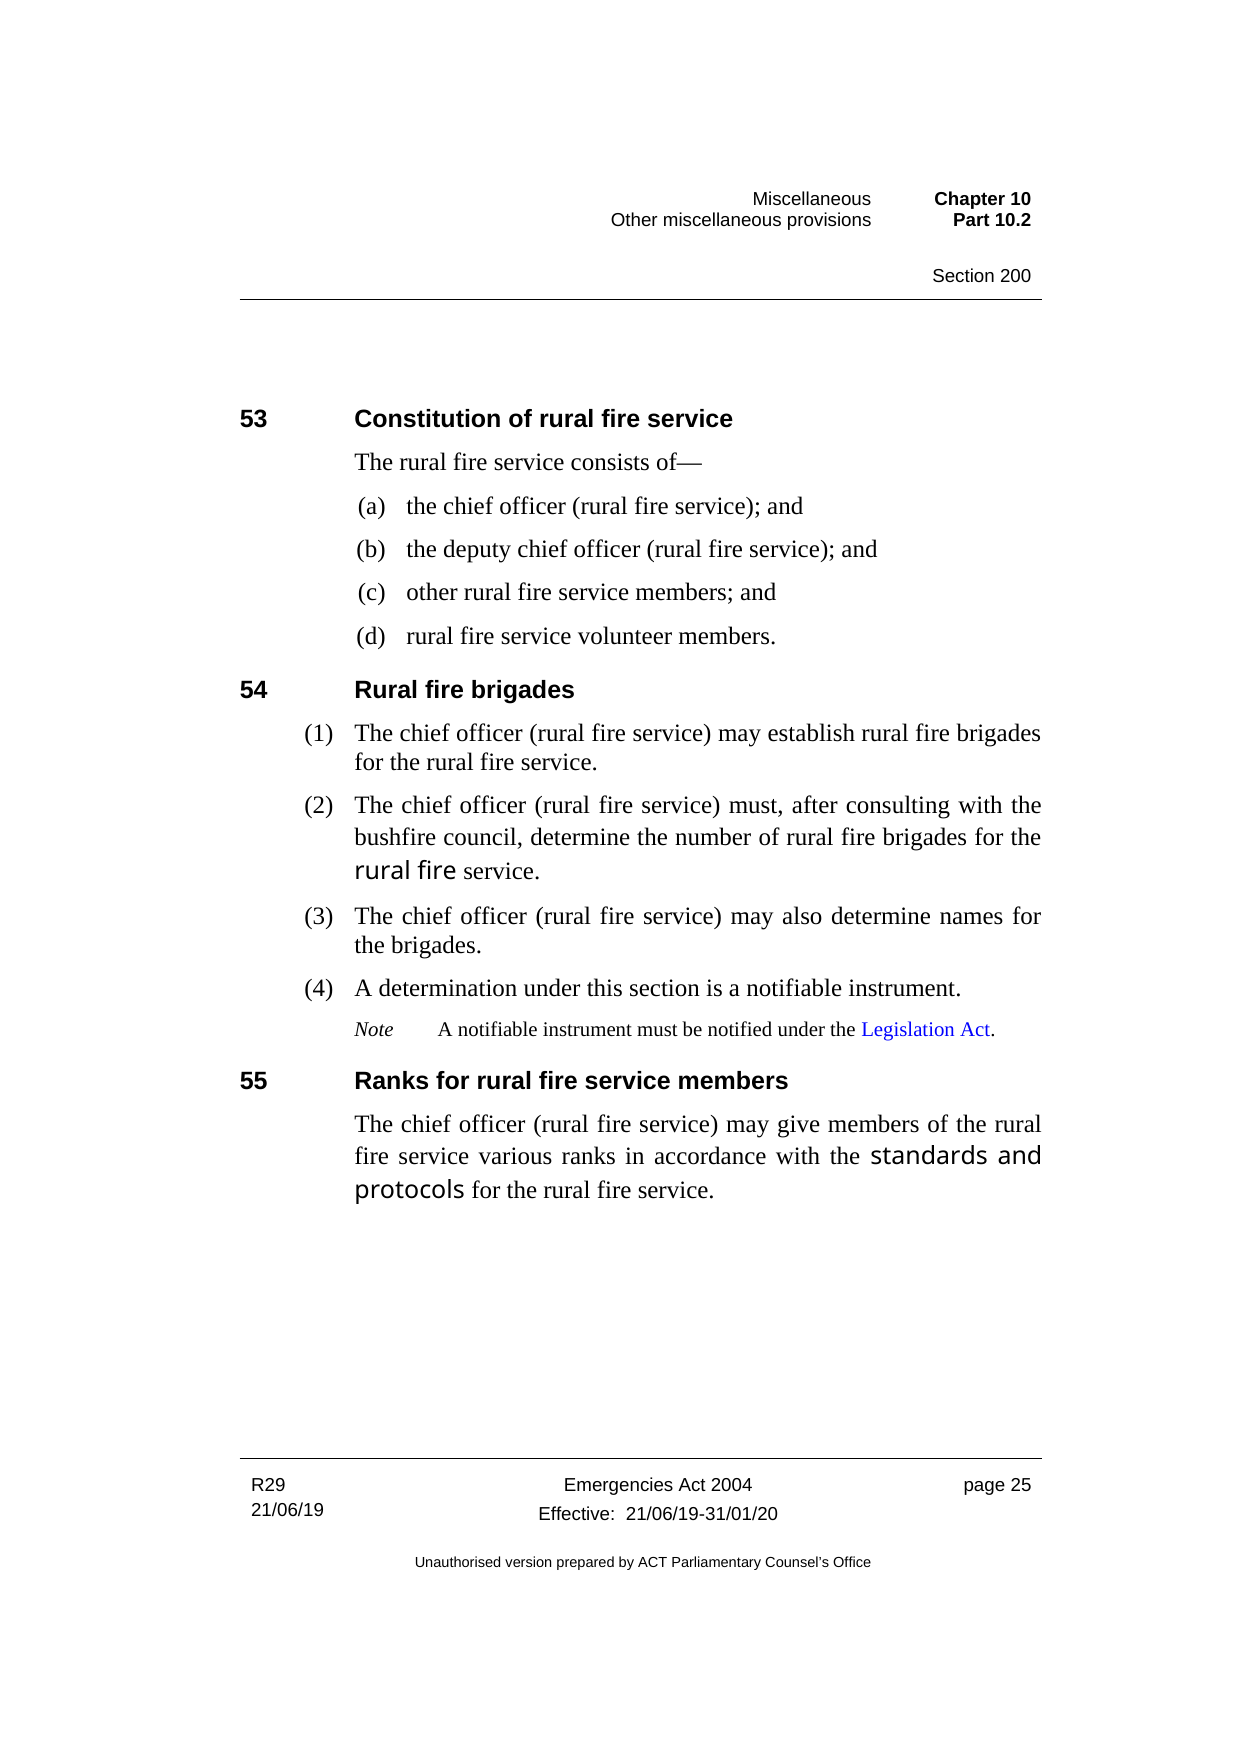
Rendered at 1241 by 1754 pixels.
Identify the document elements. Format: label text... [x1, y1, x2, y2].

text (2) The chief officer (rural fire service) must, after consulting with the bushfire council, determine the number of rural fire brigades for the rural fire service. [239, 790, 1042, 887]
text 54 Rural fire brigades [239, 674, 1042, 703]
text (b) the deputy chief officer (rural fire service); and [239, 534, 1042, 563]
text (4) A determination under this section is a notifiable instrument. [239, 973, 1042, 1002]
text The chief officer (rural fire service) may give members of the rural fire service various ranks in accordance with the standards and protocols for the rural fire service. [354, 1109, 1042, 1206]
text (a) the chief officer (rural fire service); and [239, 491, 1042, 519]
text Note A notifiable instrument must be notified under the Legislation Act. [354, 1017, 1042, 1041]
text The rural fire service consists of— [354, 447, 1042, 476]
text (c) other rural fire service members; and [239, 577, 1042, 606]
text 55 Ranks for rural fire service members [239, 1066, 1042, 1095]
text (d) rural fire service volunteer members. [239, 621, 1042, 649]
text 53 Constitution of rural fire service [239, 404, 1042, 433]
text (3) The chief officer (rural fire service) may also determine names for the brigades. [239, 901, 1042, 959]
text (1) The chief officer (rural fire service) may establish rural fire brigades for the rural fire service. [239, 718, 1042, 775]
